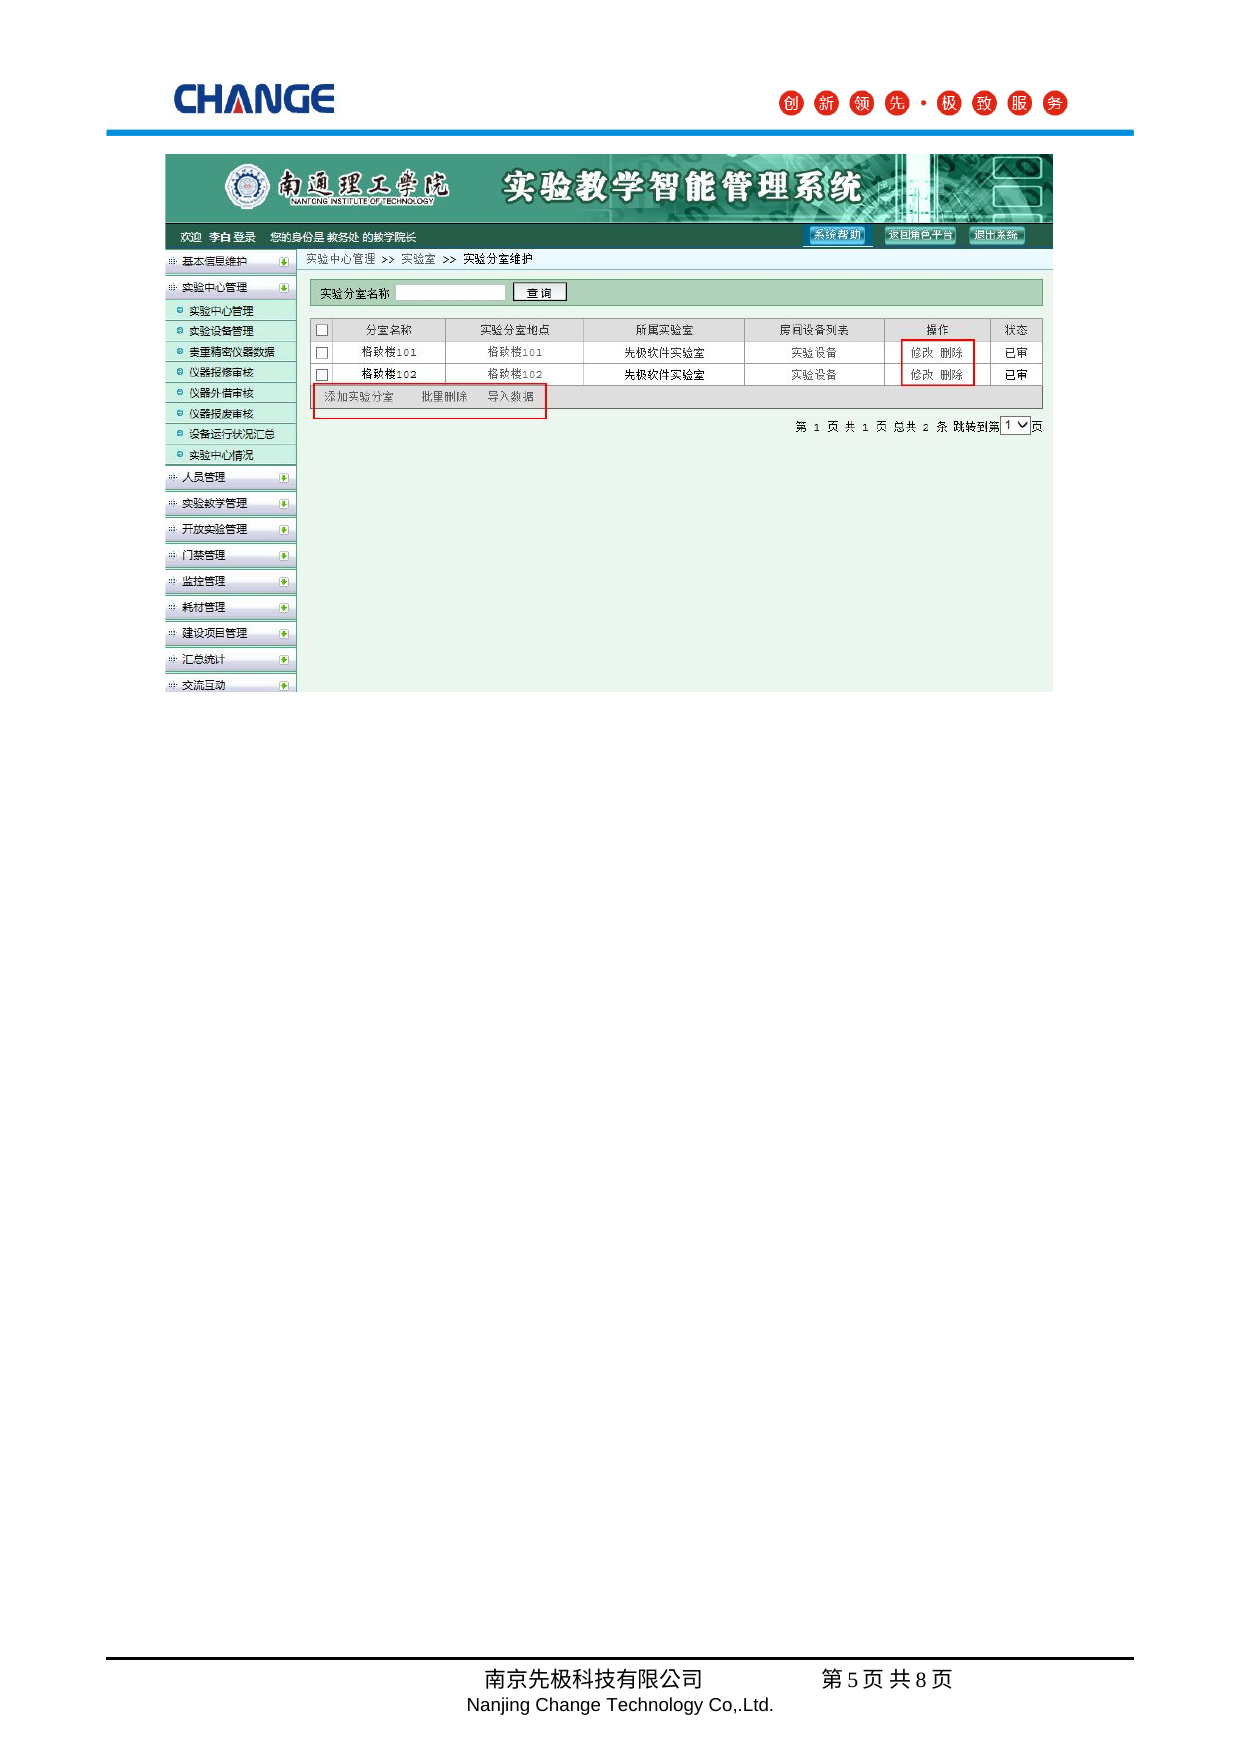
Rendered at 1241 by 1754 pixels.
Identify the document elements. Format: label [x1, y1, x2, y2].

subtitle [165, 155, 1134, 717]
picture [106, 61, 1134, 136]
picture [165, 154, 1053, 692]
